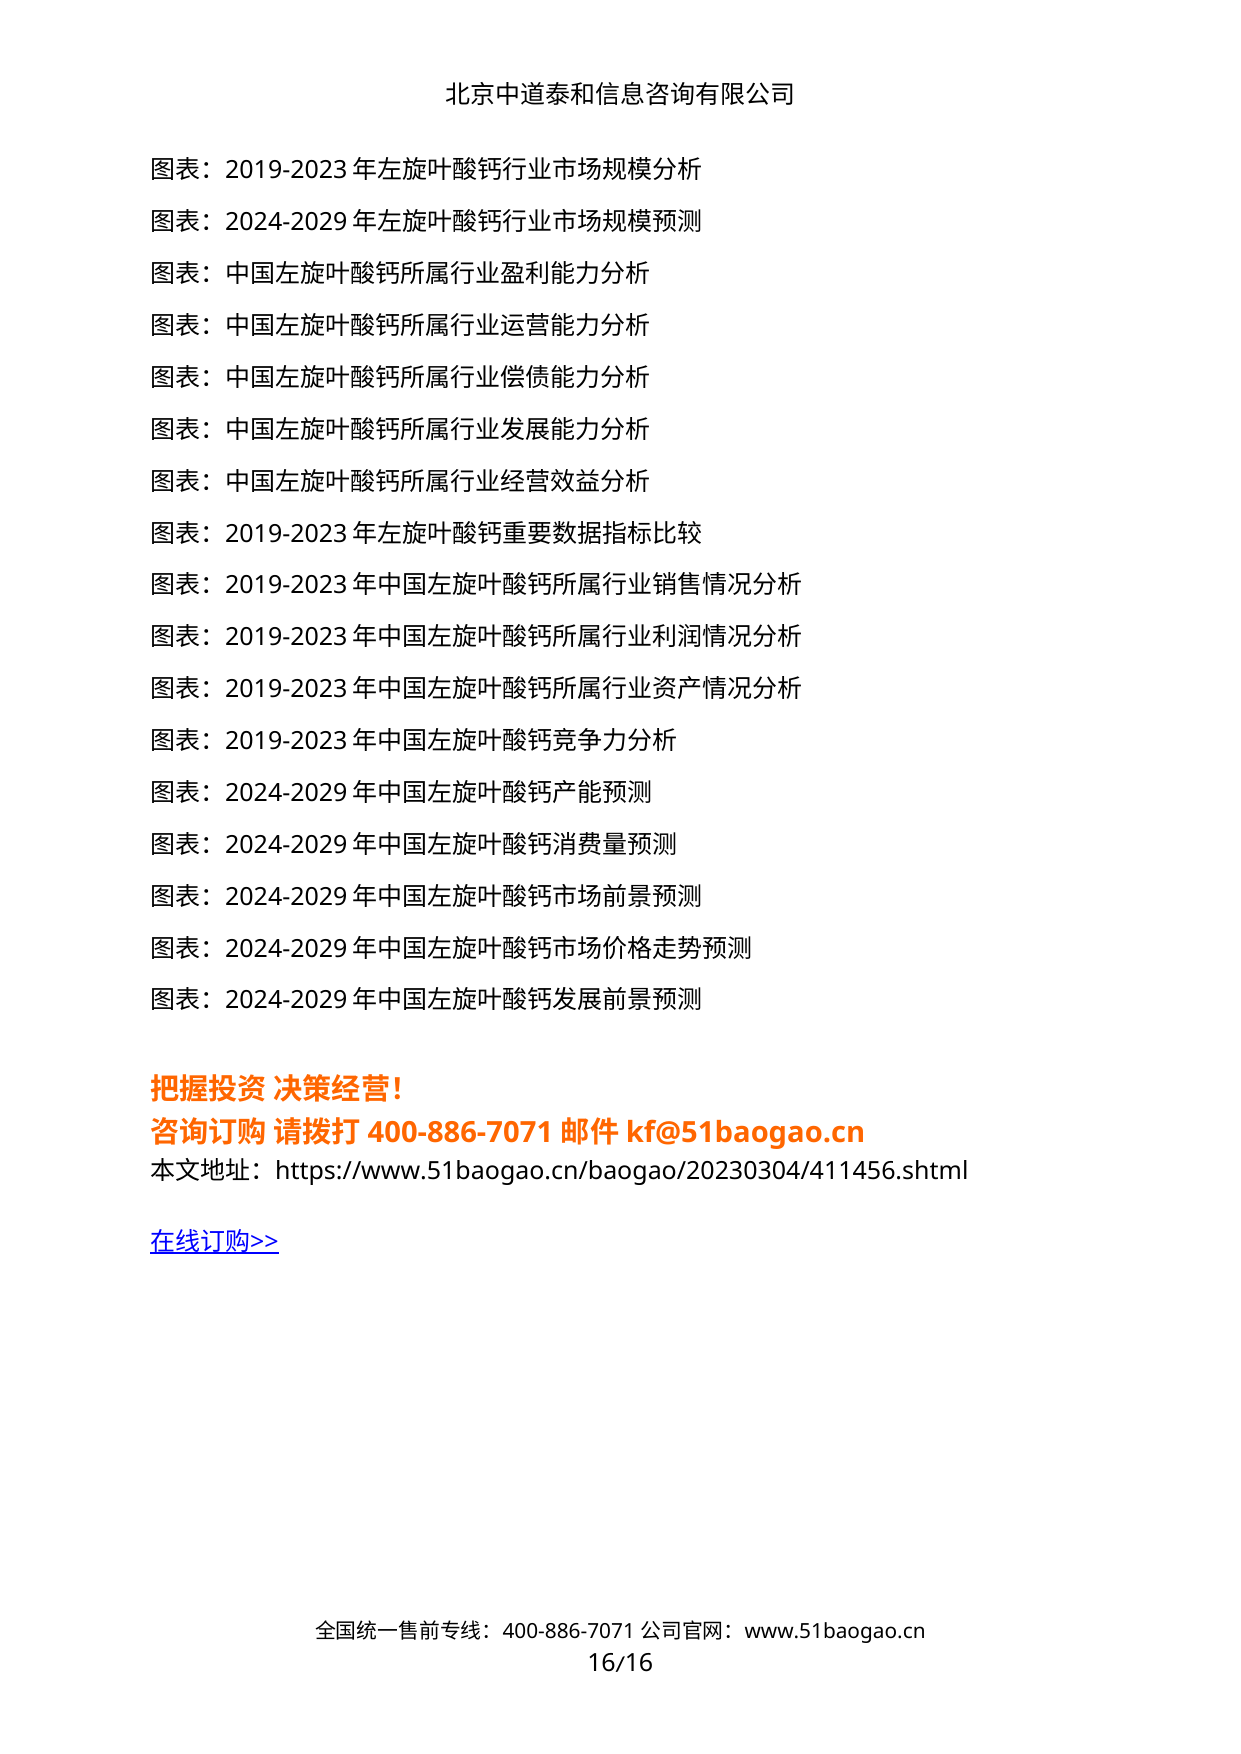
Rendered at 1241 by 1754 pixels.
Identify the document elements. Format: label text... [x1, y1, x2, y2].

text 图表：2024-2029年中国左旋叶酸钙市场价格走势预测 [150, 928, 1090, 964]
text 图表：2024-2029年中国左旋叶酸钙产能预测 [150, 772, 1090, 809]
text 图表：2019-2023年中国左旋叶酸钙所属行业利润情况分析 [150, 617, 1090, 653]
text 图表：2024-2029年左旋叶酸钙行业市场规模预测 [150, 202, 1090, 238]
text 图表：2024-2029年中国左旋叶酸钙消费量预测 [150, 824, 1090, 861]
text 图表：2019-2023年中国左旋叶酸钙所属行业销售情况分析 [150, 565, 1090, 601]
text 把握投资 决策经营！咨询订购 请拨打 400-886-7071 邮件 kf@51baogao.cn本文地址：https://www.51baogao.cn/baogao/20230304/411456.shtml [150, 1032, 1090, 1187]
text 图表：中国左旋叶酸钙所属行业经营效益分析 [150, 461, 1090, 497]
text 图表：中国左旋叶酸钙所属行业偿债能力分析 [150, 357, 1090, 394]
text 图表：中国左旋叶酸钙所属行业运营能力分析 [150, 306, 1090, 342]
text 图表：2024-2029年中国左旋叶酸钙市场前景预测 [150, 876, 1090, 912]
text 在线订购>> [150, 1187, 1090, 1257]
text 图表：中国左旋叶酸钙所属行业盈利能力分析 [150, 254, 1090, 290]
text 图表：2019-2023年左旋叶酸钙行业市场规模分析 [150, 150, 1090, 186]
text 图表：2024-2029年中国左旋叶酸钙发展前景预测 [150, 980, 1090, 1016]
text 图表：2019-2023年中国左旋叶酸钙竞争力分析 [150, 721, 1090, 757]
text 图表：2019-2023年左旋叶酸钙重要数据指标比较 [150, 513, 1090, 549]
text 图表：2019-2023年中国左旋叶酸钙所属行业资产情况分析 [150, 669, 1090, 705]
text 图表：中国左旋叶酸钙所属行业发展能力分析 [150, 409, 1090, 446]
